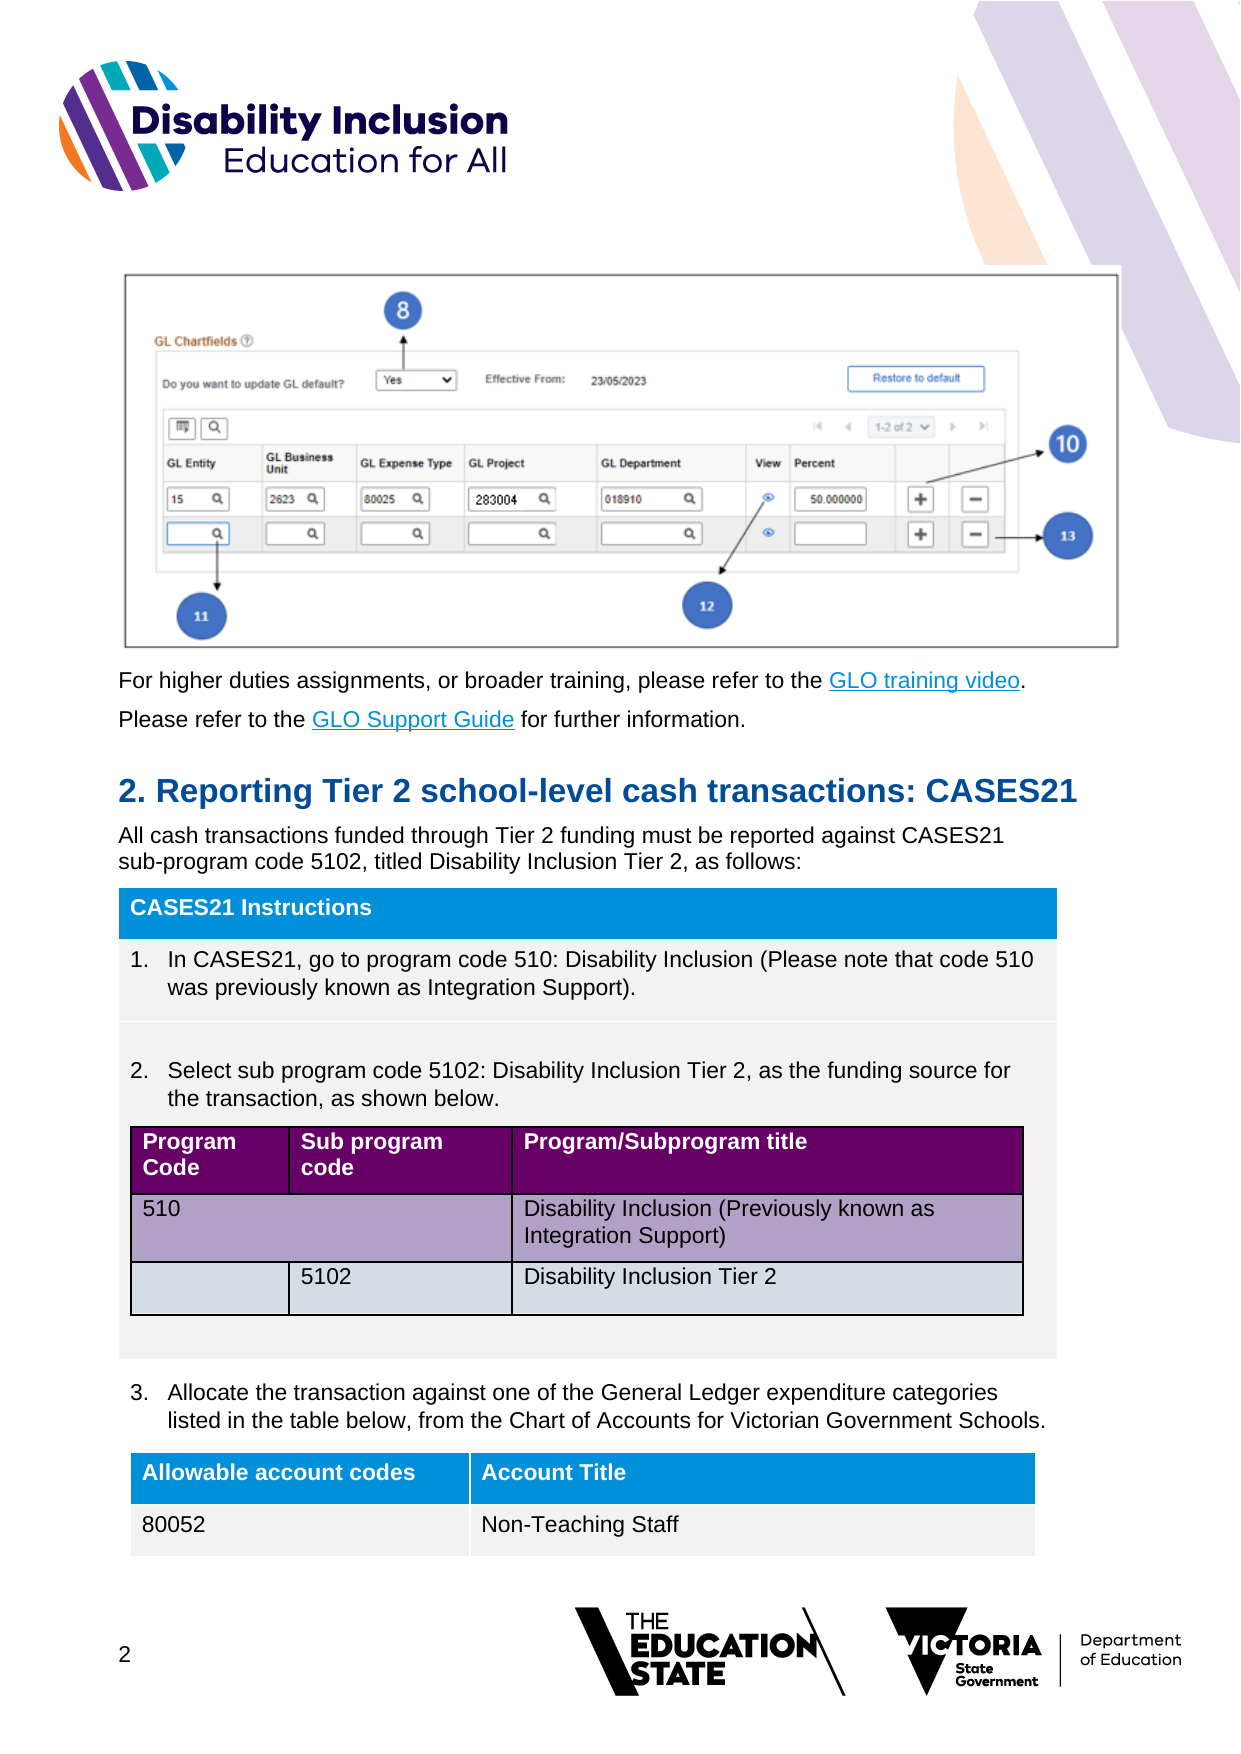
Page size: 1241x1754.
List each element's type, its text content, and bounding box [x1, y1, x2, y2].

table_cell In CASES21, go to program code 510: Disability Inclusion (Please note that code 510 was previously known as Integration Support). [119, 940, 1057, 1021]
table_header CASES21 Instructions [119, 888, 1057, 939]
list Reporting Tier 2 school-level cash transactions: CASES21 [118, 771, 1122, 809]
text All cash transactions funded through Tier 2 funding must be reported against CASES21 sub-program code 5102, titled Disability Inclusion Tier 2, as follows: [118, 822, 1122, 874]
text For higher duties assignments, or broader training, please refer to the GLO training video. [118, 667, 1122, 693]
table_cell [119, 1360, 1057, 1563]
table_cell Select sub program code 5102: Disability Inclusion Tier 2, as the funding source for the transaction, as shown below. [119, 1022, 1057, 1359]
picture [0, 1, 1241, 1754]
text Please refer to the GLO Support Guide for further information. [118, 706, 1122, 732]
